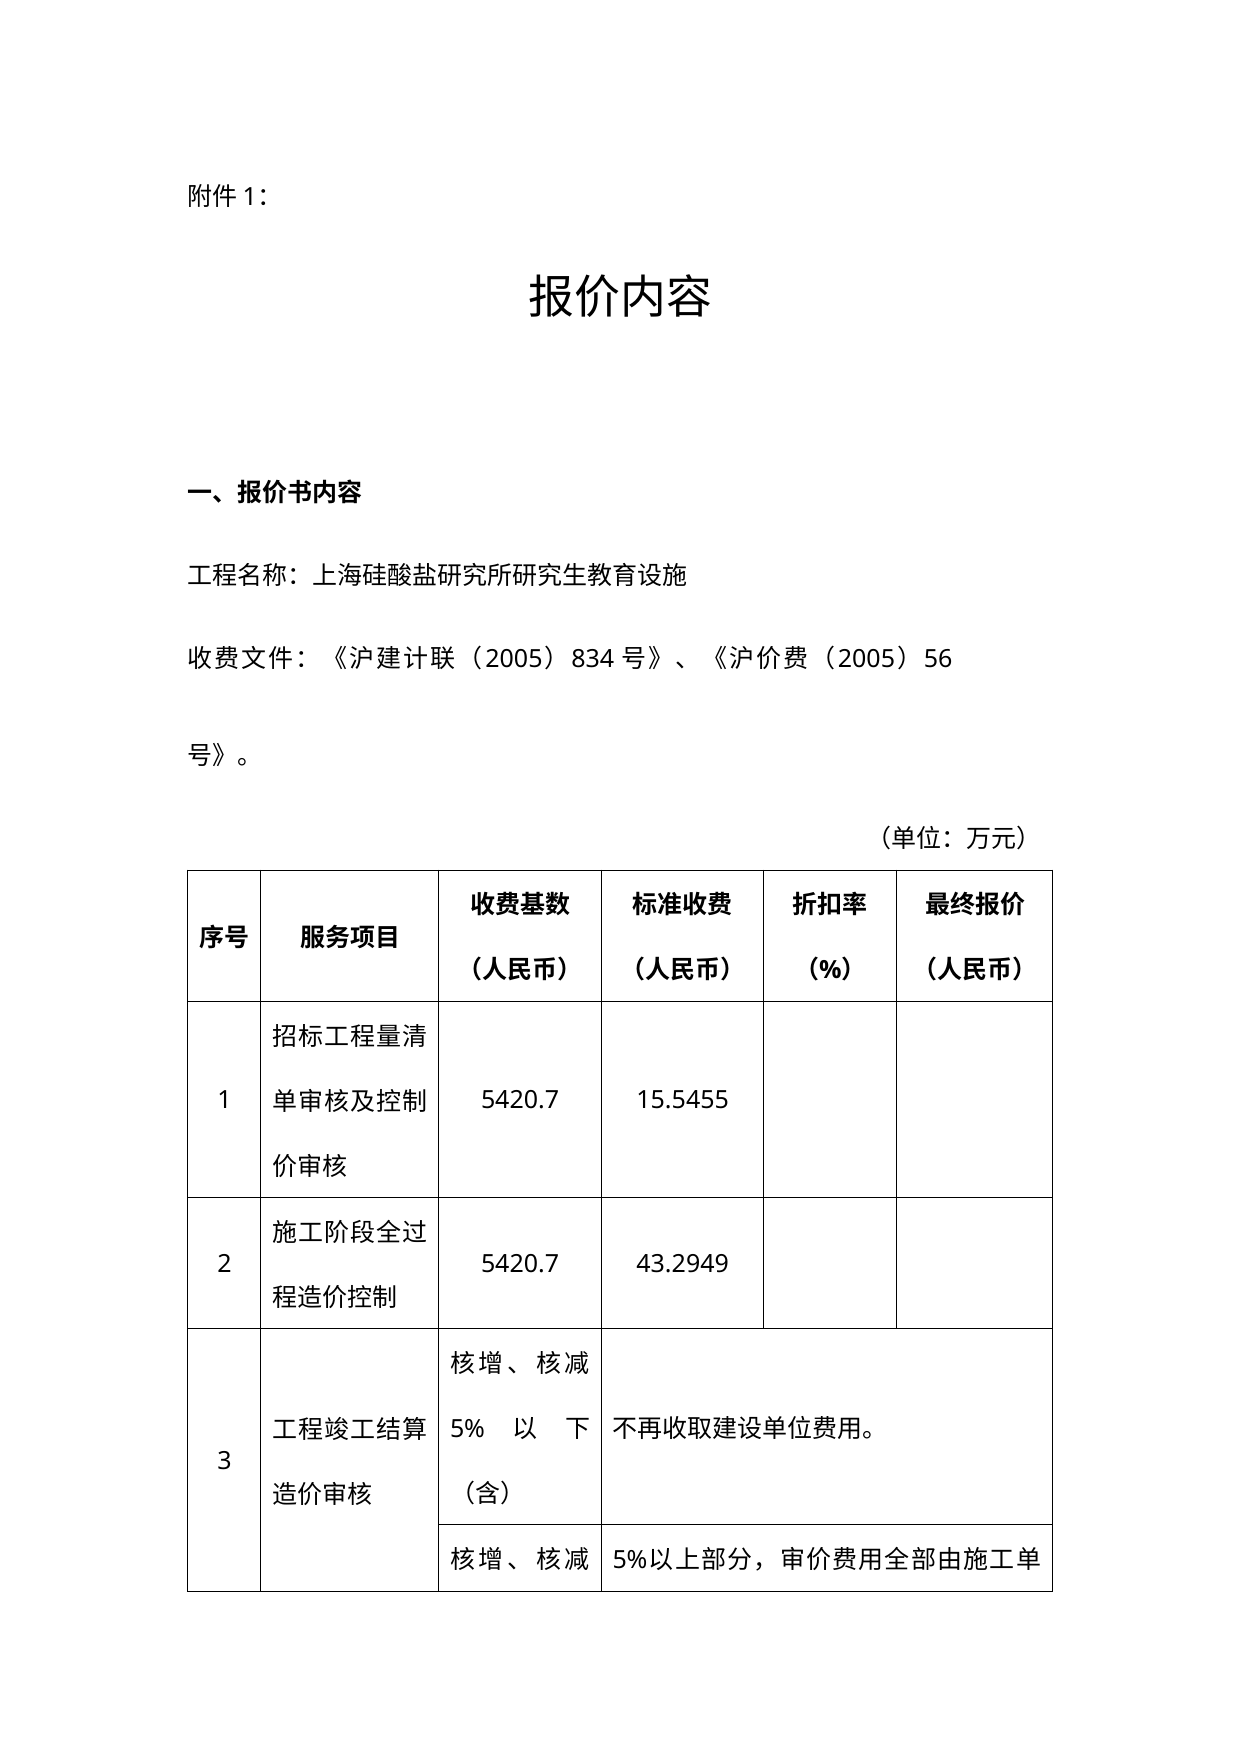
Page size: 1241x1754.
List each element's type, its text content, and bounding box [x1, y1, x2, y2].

table_cell 5420.7 [439, 1198, 601, 1328]
table_cell 施工阶段全过程造价控制 [261, 1198, 438, 1328]
table_cell 3 [188, 1329, 260, 1591]
table_cell [897, 1002, 1052, 1197]
table_cell [764, 1002, 896, 1197]
table_cell 不再收取建设单位费用。 [602, 1329, 1052, 1524]
table_cell 1 [188, 1002, 260, 1197]
table_cell [897, 1198, 1052, 1328]
table_cell 核增、核减5%以下（含） [439, 1329, 601, 1524]
text 报价内容 [187, 245, 1053, 343]
table_cell 服务项目 [261, 871, 438, 1001]
text 一、报价书内容 [187, 458, 953, 523]
table_cell 招标工程量清单审核及控制价审核 [261, 1002, 438, 1197]
text 收费文件：《沪建计联（2005）834号》、《沪价费（2005）56号》。 [187, 624, 953, 786]
table_cell 2 [188, 1198, 260, 1328]
text 工程名称：上海硅酸盐研究所研究生教育设施 [187, 541, 953, 606]
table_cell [602, 1525, 1052, 1591]
text 附件1： [187, 162, 953, 227]
table_cell 核增、核减5%以上 [439, 1525, 601, 1591]
table_cell 43.2949 [602, 1198, 763, 1328]
table_cell 收费基数 （人民币） [439, 871, 601, 1001]
table_header （单位：万元） [188, 805, 1053, 869]
table_cell 最终报价（人民币） [897, 871, 1052, 1001]
table_cell 序号 [188, 871, 260, 1001]
table_cell 工程竣工结算造价审核 [261, 1329, 438, 1591]
table_cell 折扣率 （%） [764, 871, 896, 1001]
table_cell 15.5455 [602, 1002, 763, 1197]
table_cell 标准收费（人民币） [602, 871, 763, 1001]
table_cell 5420.7 [439, 1002, 601, 1197]
table_cell [764, 1198, 896, 1328]
